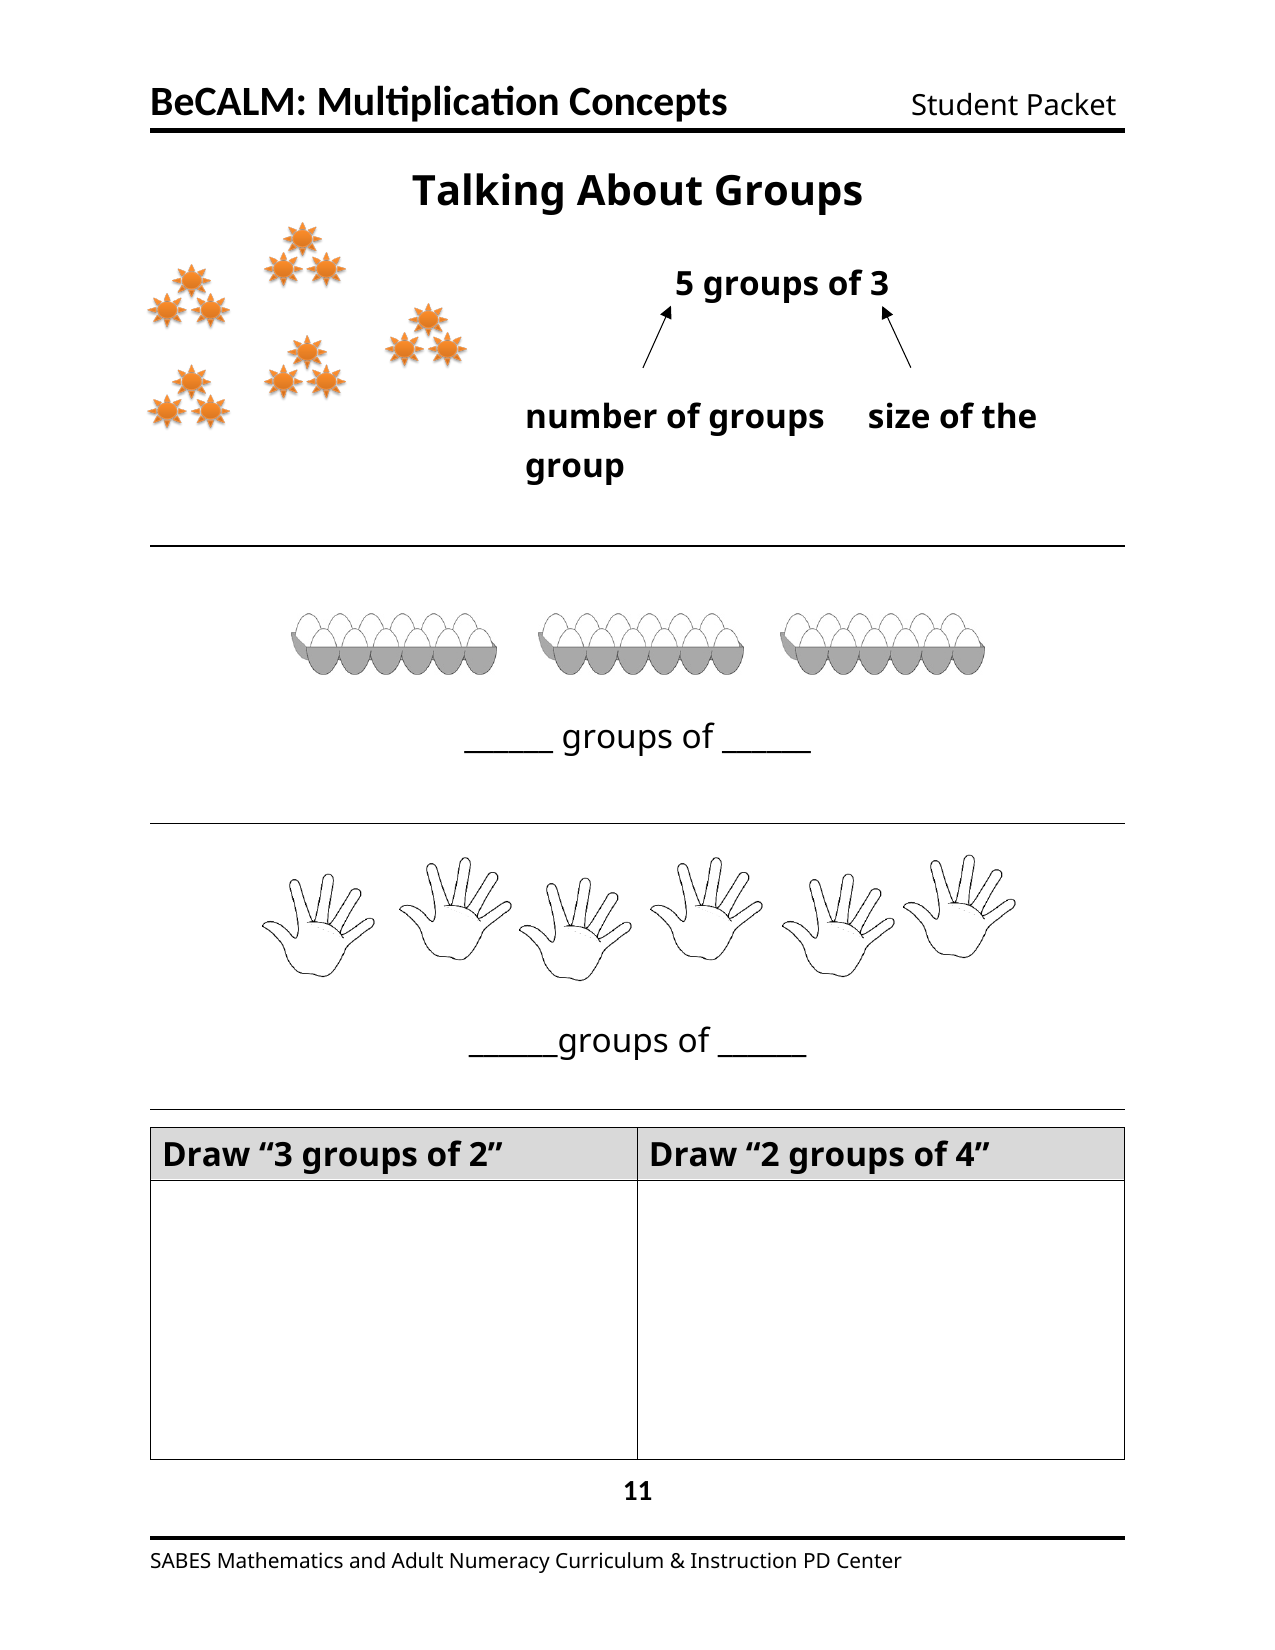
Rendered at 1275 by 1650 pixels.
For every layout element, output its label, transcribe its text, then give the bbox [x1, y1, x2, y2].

picture [780, 613, 985, 675]
table_cell [151, 1181, 637, 1459]
picture [392, 845, 638, 993]
picture [291, 613, 497, 675]
picture [643, 845, 769, 972]
picture [775, 842, 1022, 989]
table_header Draw “2 groups of 4” [638, 1128, 1124, 1179]
picture [144, 220, 470, 433]
table_header Draw “3 groups of 2” [151, 1128, 637, 1179]
subtitle Talking About Groups [150, 161, 1125, 217]
picture [538, 613, 744, 675]
text 5 groups of 3 [150, 259, 1125, 305]
text number of groups size of the group [525, 393, 1125, 487]
picture [255, 861, 381, 989]
text ______ groups of ______ [150, 642, 1125, 759]
table_cell [638, 1181, 1124, 1459]
text ______groups of ______ [150, 874, 1125, 1062]
